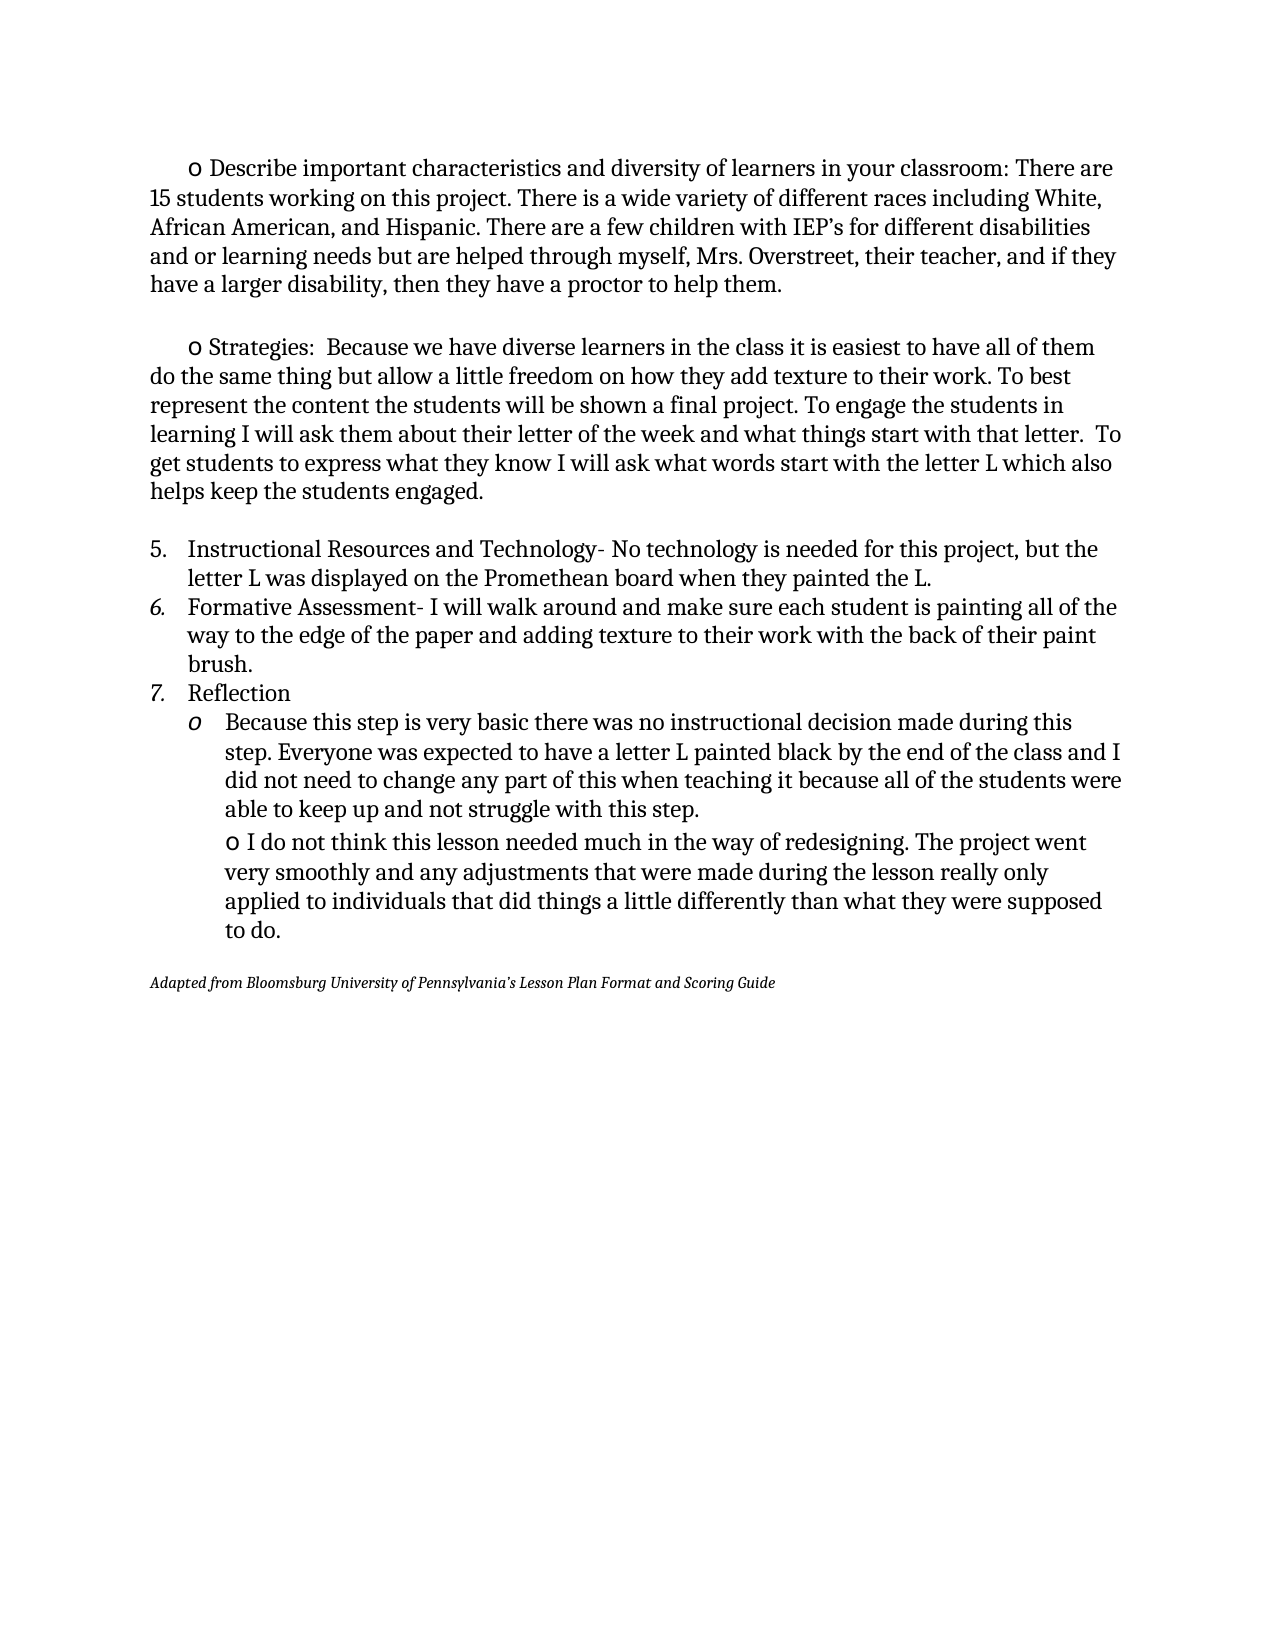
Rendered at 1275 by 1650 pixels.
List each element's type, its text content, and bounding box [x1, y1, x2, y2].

list o I do not think this lesson needed much in the way of redesigning. The project went very smoothly and any adjustments that were made during the lesson really only applied to individuals that did things a little differently than what they were supposed to do. [225, 824, 1125, 944]
list Formative Assessment- I will walk around and make sure each student is painting all of the way to the edge of the paper and adding texture to their work with the back of their paint brush. [150, 593, 1125, 679]
text Adapted from Bloomsburg University of Pennsylvania’s Lesson Plan Format and Scoring Guide [150, 973, 1125, 993]
list Because this step is very basic there was no instructional decision made during this step. Everyone was expected to have a letter L painted black by the end of the class and I did not need to change any part of this when teaching it because all of the students were able to keep up and not struggle with this step. [187, 708, 1125, 824]
text o Strategies: Because we have diverse learners in the class it is easiest to have all of them do the same thing but allow a little freedom on how they add texture to their work. To best represent the content the students will be shown a final project. To engage the students in learning I will ask them about their letter of the week and what things start with that letter. To get students to express what they know I will ask what words start with the letter L which also helps keep the students engaged. [150, 328, 1125, 506]
list Reflection [150, 679, 1125, 708]
text o Describe important characteristics and diversity of learners in your classroom: There are 15 students working on this project. There is a wide variety of different races including White, African American, and Hispanic. There are a few children with IEP’s for different disabilities and or learning needs but are helped through myself, Mrs. Overstreet, their teacher, and if they have a larger disability, then they have a proctor to help them. [150, 150, 1125, 299]
list Instructional Resources and Technology- No technology is needed for this project, but the letter L was displayed on the Promethean board when they painted the L. [150, 535, 1125, 593]
